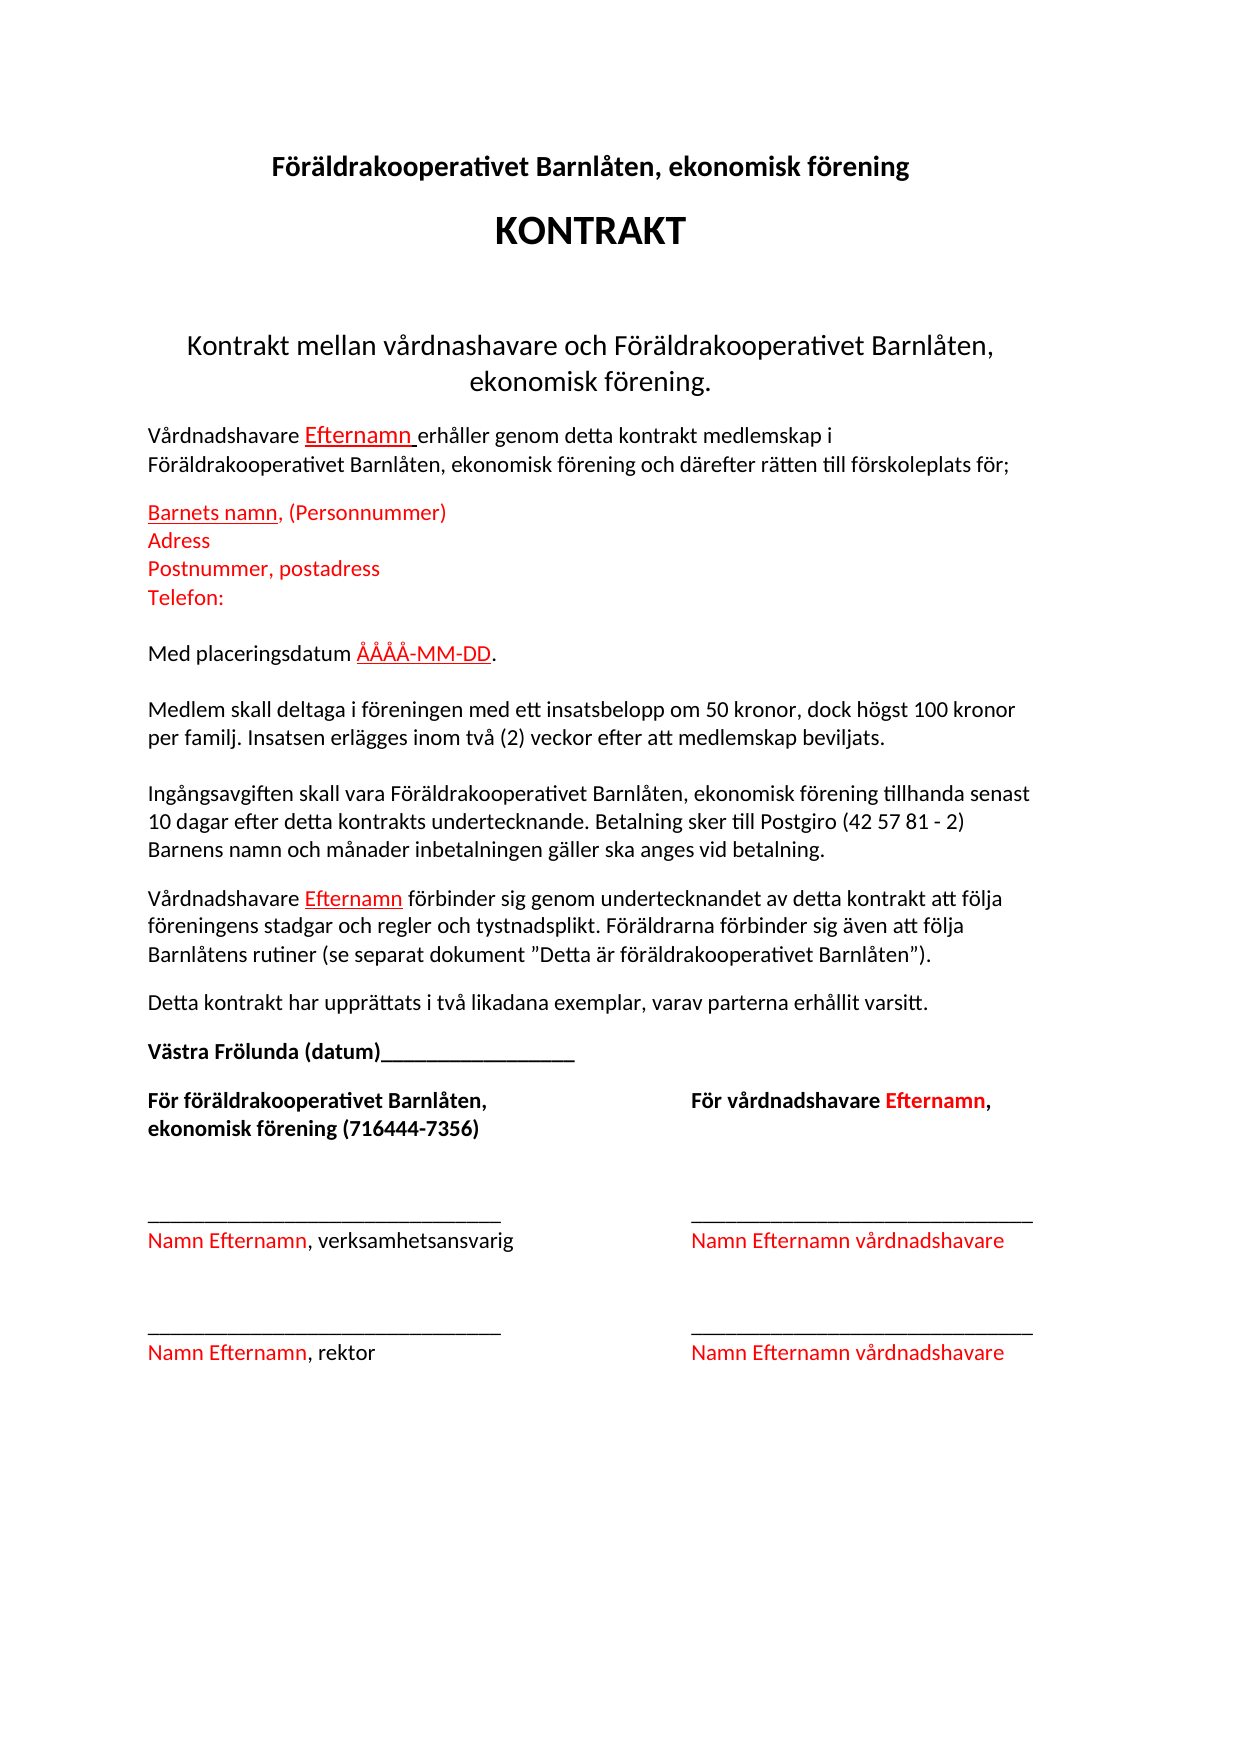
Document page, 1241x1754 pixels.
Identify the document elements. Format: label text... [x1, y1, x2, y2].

text Postnummer, postadress [148, 554, 1033, 583]
text Västra Frölunda (datum)_________________ [148, 1037, 1033, 1065]
text Ingångsavgiften skall vara Föräldrakooperativet Barnlåten, ekonomisk förening tillhanda senast 10 dagar efter detta kontrakts undertecknande. Betalning sker till Postgiro (42 57 81 - 2) Barnens namn och månader inbetalningen gäller ska anges vid betalning. [148, 779, 1033, 863]
text Kontrakt mellan vårdnashavare och Föräldrakooperativet Barnlåten, ekonomisk förening. [148, 327, 1033, 398]
text KONTRAKT [148, 204, 1033, 255]
text Vårdnadshavare Efternamn erhåller genom detta kontrakt medlemskap i Föräldrakooperativet Barnlåten, ekonomisk förening och därefter rätten till förskoleplats för; [148, 419, 1033, 478]
text Medlem skall deltaga i föreningen med ett insatsbelopp om 50 kronor, dock högst 100 kronor per familj. Insatsen erlägges inom två (2) veckor efter att medlemskap beviljats. [148, 695, 1033, 751]
text Adress [148, 527, 1033, 554]
text Med placeringsdatum ÅÅÅÅ-MM-DD. [148, 639, 1033, 667]
text _______________________________ ______________________________ [148, 1198, 1033, 1226]
text _______________________________ ______________________________ [148, 1310, 1033, 1338]
text Detta kontrakt har upprättats i två likadana exemplar, varav parterna erhållit varsitt. [148, 988, 1033, 1017]
text Telefon: [148, 583, 1033, 611]
text Namn Efternamn, rektor Namn Efternamn vårdnadshavare [148, 1338, 1033, 1366]
text Barnets namn, (Personnummer) [148, 498, 1033, 527]
text ekonomisk förening (716444-7356) [148, 1114, 1033, 1142]
text För föräldrakooperativet Barnlåten, För vårdnadshavare Efternamn, [148, 1086, 1033, 1114]
text Föräldrakooperativet Barnlåten, ekonomisk förening [148, 148, 1033, 183]
text Namn Efternamn, verksamhetsansvarig Namn Efternamn vårdnadshavare [148, 1226, 1033, 1254]
text Vårdnadshavare Efternamn förbinder sig genom undertecknandet av detta kontrakt att följa föreningens stadgar och regler och tystnadsplikt. Föräldrarna förbinder sig även att följa Barnlåtens rutiner (se separat dokument ”Detta är föräldrakooperativet Barnlåten”). [148, 884, 1033, 968]
